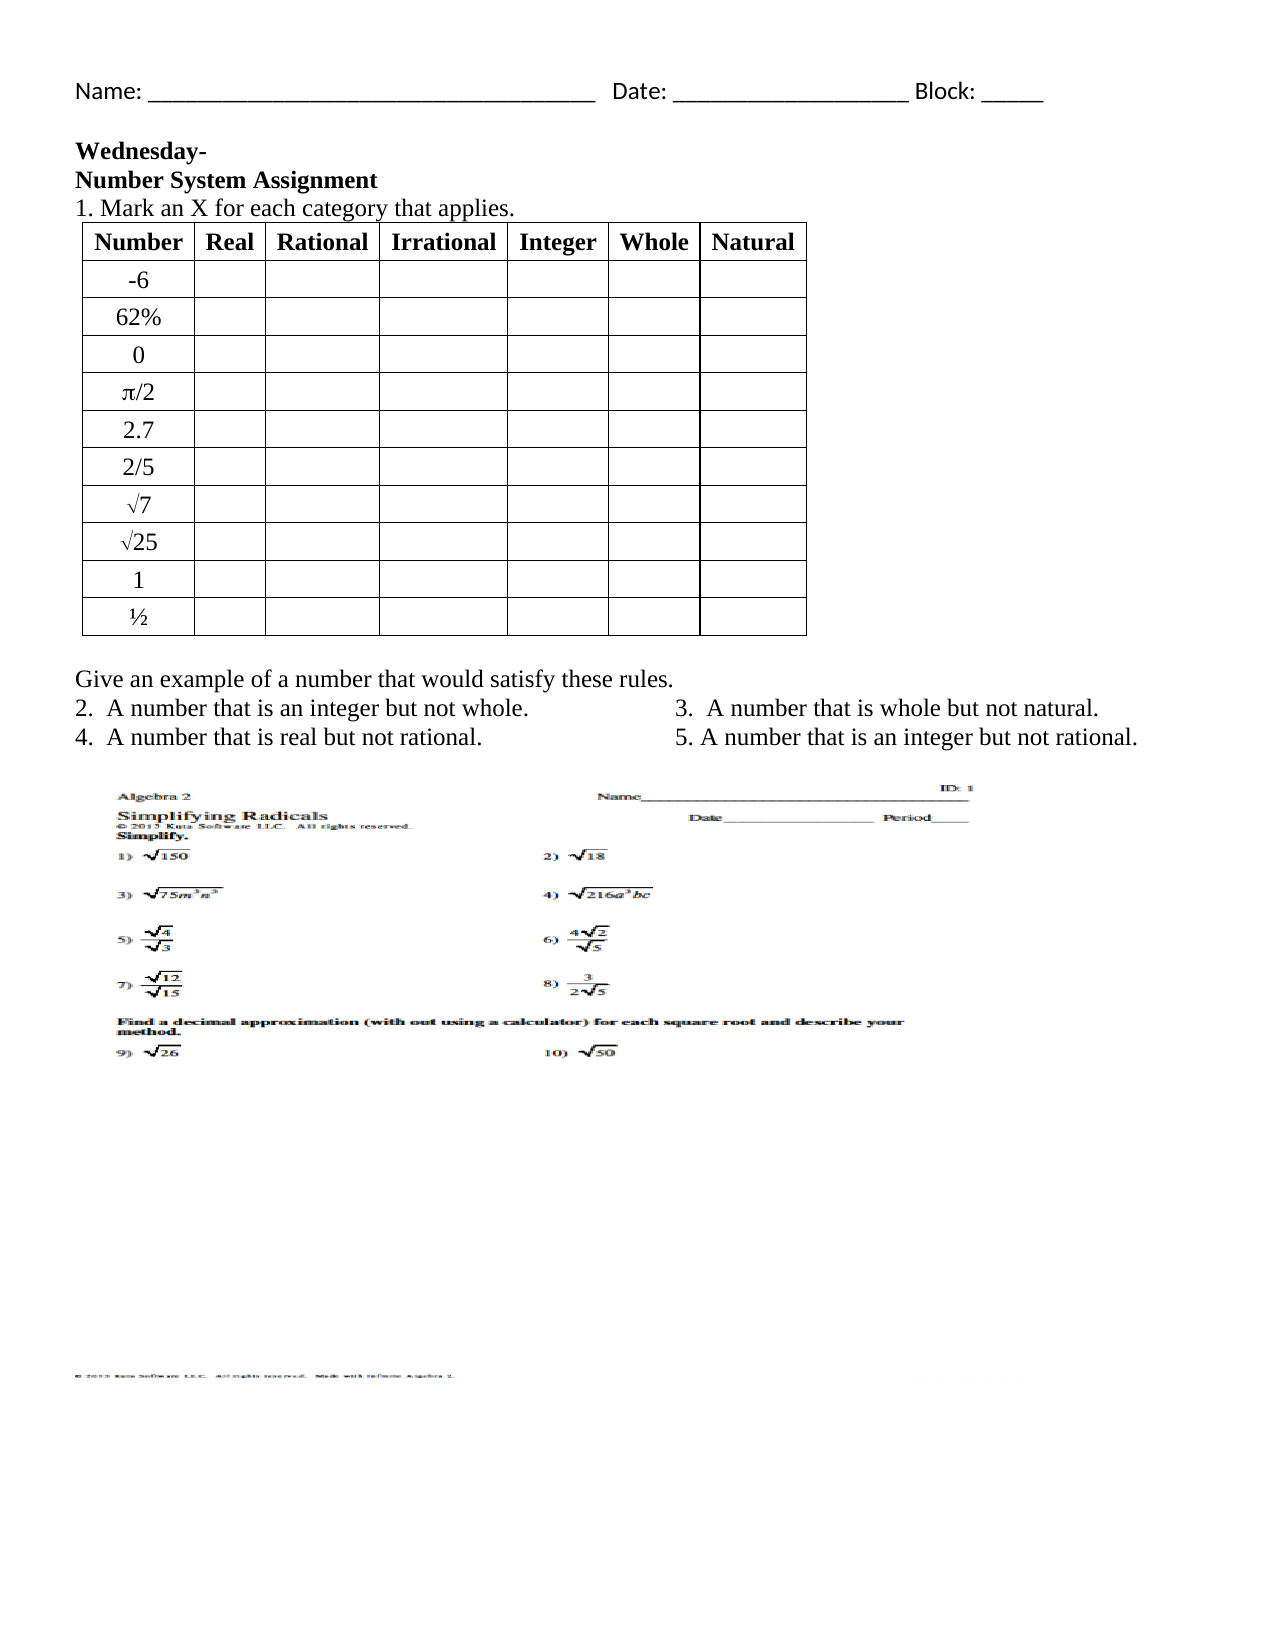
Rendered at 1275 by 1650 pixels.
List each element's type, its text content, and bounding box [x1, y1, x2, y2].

table_cell [195, 561, 265, 597]
table_cell [266, 523, 379, 560]
table_cell [266, 261, 379, 297]
table_header Integer [508, 223, 608, 260]
table_cell [701, 411, 806, 447]
table_cell [508, 448, 608, 485]
table_cell [701, 598, 806, 635]
table_header Whole [609, 223, 699, 260]
text Wednesday- [75, 136, 1200, 165]
table_cell -6 [83, 261, 194, 297]
table_cell 2.7 [83, 411, 194, 447]
table_cell 1 [83, 561, 194, 597]
table_cell /2 [83, 373, 194, 410]
table_cell 0 [83, 336, 194, 372]
table_cell [195, 373, 265, 410]
table_cell [701, 486, 806, 522]
table_cell 2/5 [83, 448, 194, 485]
text Number System Assignment [75, 165, 1200, 193]
table_cell [701, 298, 806, 335]
table_header Irrational [380, 223, 507, 260]
table_cell [508, 336, 608, 372]
table_cell [508, 486, 608, 522]
table_cell [701, 336, 806, 372]
table_header Natural [701, 223, 806, 260]
table_cell [266, 598, 379, 635]
table_cell [609, 486, 699, 522]
table_cell [508, 261, 608, 297]
text 1. Mark an X for each category that applies. [75, 193, 1200, 222]
table_cell [508, 298, 608, 335]
table_cell [380, 336, 507, 372]
table_cell [609, 448, 699, 485]
table_cell [508, 561, 608, 597]
table_cell [380, 261, 507, 297]
table_cell [380, 523, 507, 560]
table_cell [380, 298, 507, 335]
table_cell [380, 561, 507, 597]
table_cell 7 [83, 486, 194, 522]
text 4. A number that is real but not rational. 5. A number that is an integer but not rational. [75, 722, 1200, 751]
table_cell [508, 598, 608, 635]
table_cell [609, 261, 699, 297]
table_header Number [83, 223, 194, 260]
table_cell [195, 523, 265, 560]
table_cell [701, 261, 806, 297]
table_header Real [195, 223, 265, 260]
table_cell [380, 598, 507, 635]
table_cell [266, 336, 379, 372]
table_cell [508, 411, 608, 447]
table_cell [380, 411, 507, 447]
table_cell [508, 373, 608, 410]
table_cell 25 [83, 523, 194, 560]
table_cell [701, 523, 806, 560]
table_cell [609, 336, 699, 372]
table_cell [266, 486, 379, 522]
table_cell [380, 373, 507, 410]
table_cell [609, 598, 699, 635]
table_cell [380, 486, 507, 522]
text 2. A number that is an integer but not whole. 3. A number that is whole but not natural. [75, 693, 1200, 722]
table_cell [609, 411, 699, 447]
table_cell ½ [83, 598, 194, 635]
table_cell [508, 523, 608, 560]
table_cell [609, 373, 699, 410]
table_cell [266, 448, 379, 485]
table_header Rational [266, 223, 379, 260]
table_cell [195, 261, 265, 297]
table_cell [609, 298, 699, 335]
table_cell [266, 411, 379, 447]
table_cell [380, 448, 507, 485]
table_cell [701, 448, 806, 485]
table_cell [266, 298, 379, 335]
table_cell [195, 448, 265, 485]
table_cell [701, 561, 806, 597]
text Give an example of a number that would satisfy these rules. [75, 664, 1200, 693]
table_cell [266, 373, 379, 410]
table_cell [195, 336, 265, 372]
table_cell [609, 523, 699, 560]
table_cell [609, 561, 699, 597]
table_cell [195, 298, 265, 335]
table_cell [195, 486, 265, 522]
table_cell [266, 561, 379, 597]
table_cell 62% [83, 298, 194, 335]
table_cell [195, 598, 265, 635]
table_cell [701, 373, 806, 410]
table_cell [195, 411, 265, 447]
